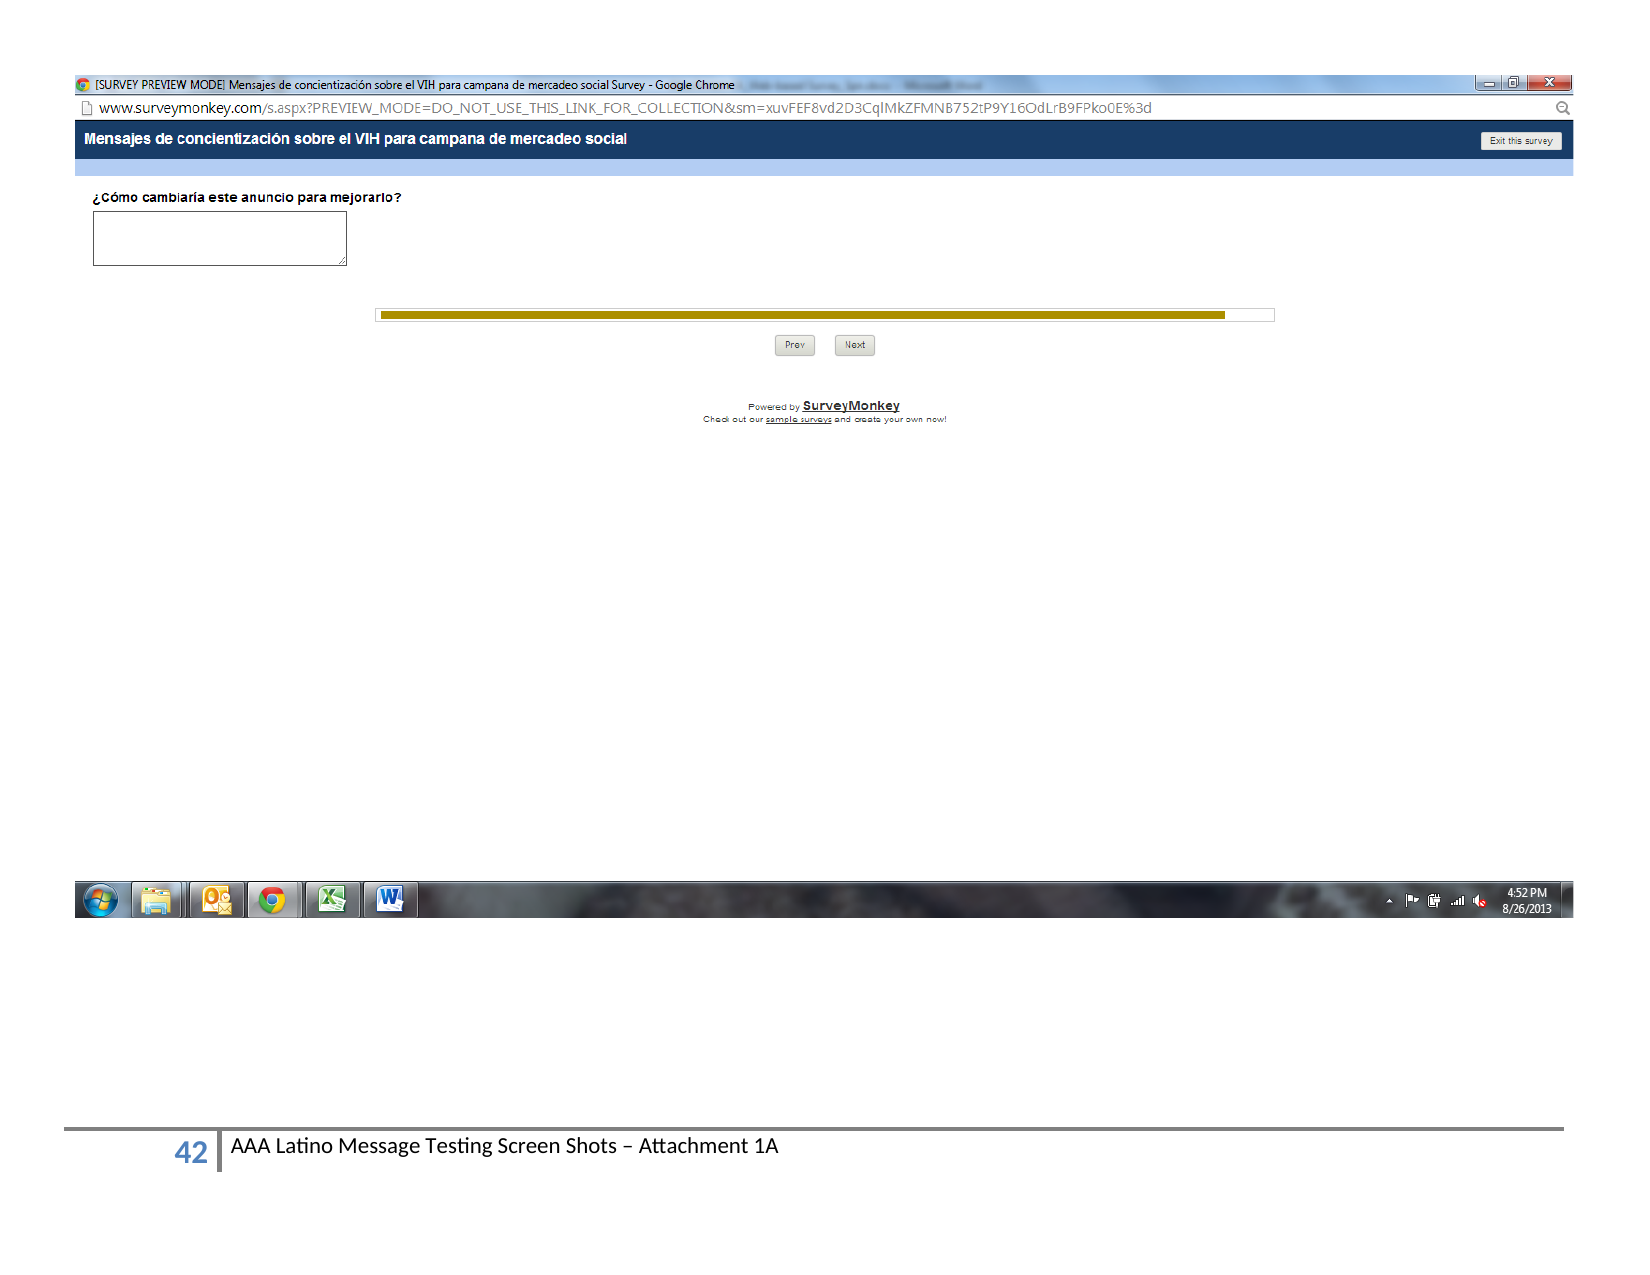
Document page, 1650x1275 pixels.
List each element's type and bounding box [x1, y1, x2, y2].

picture [75, 75, 1574, 918]
